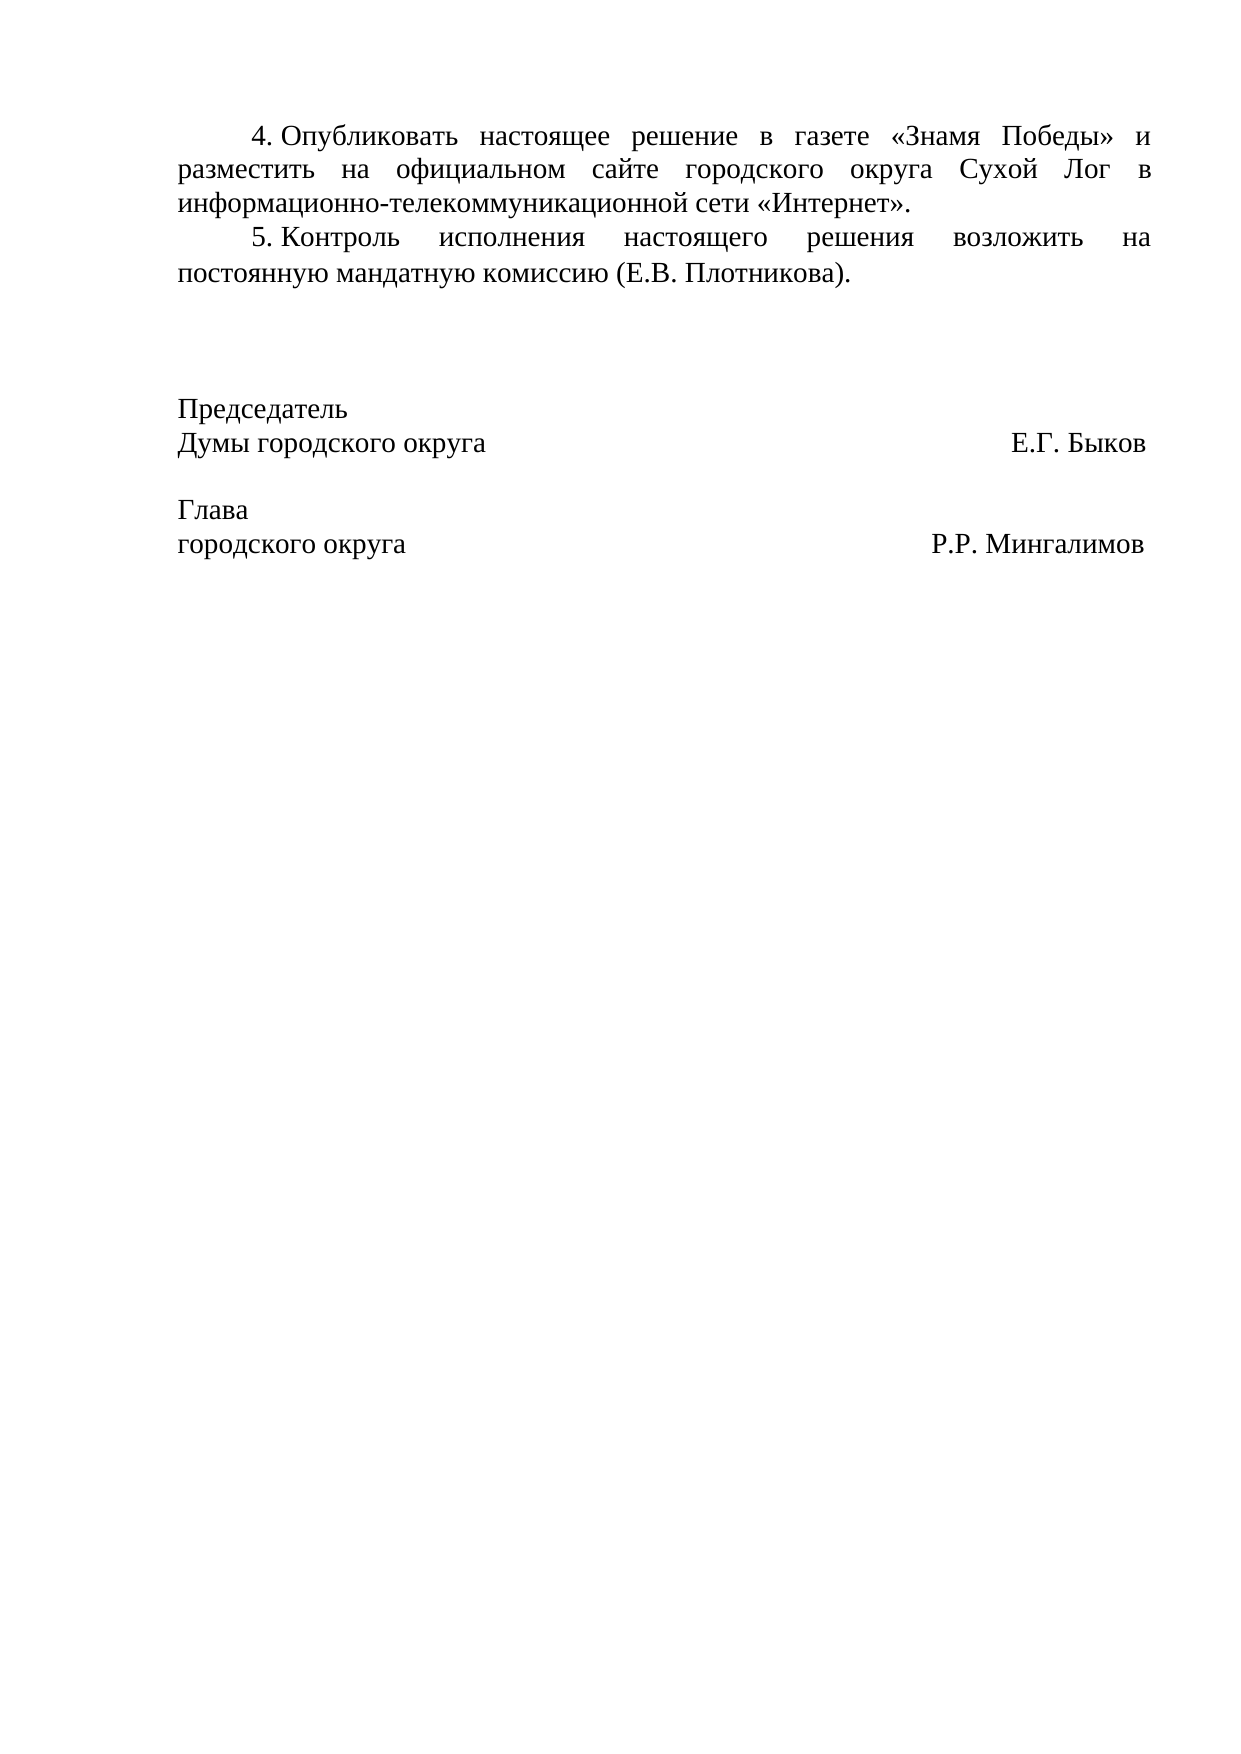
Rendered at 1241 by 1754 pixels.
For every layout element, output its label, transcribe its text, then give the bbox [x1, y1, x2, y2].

text Думы городского округа Е.Г. Быков [177, 425, 1152, 459]
text Председатель [177, 392, 1152, 425]
list Контроль исполнения настоящего решения возложить на постоянную мандатную комиссию (Е.В. Плотникова). [177, 219, 1152, 288]
text Глава [177, 492, 1152, 526]
text городского округа Р.Р. Мингалимов [177, 526, 1152, 559]
list Опубликовать настоящее решение в газете «Знамя Победы» и разместить на официальном сайте городского округа Сухой Лог в информационно-телекоммуникационной сети «Интернет». [177, 118, 1152, 219]
